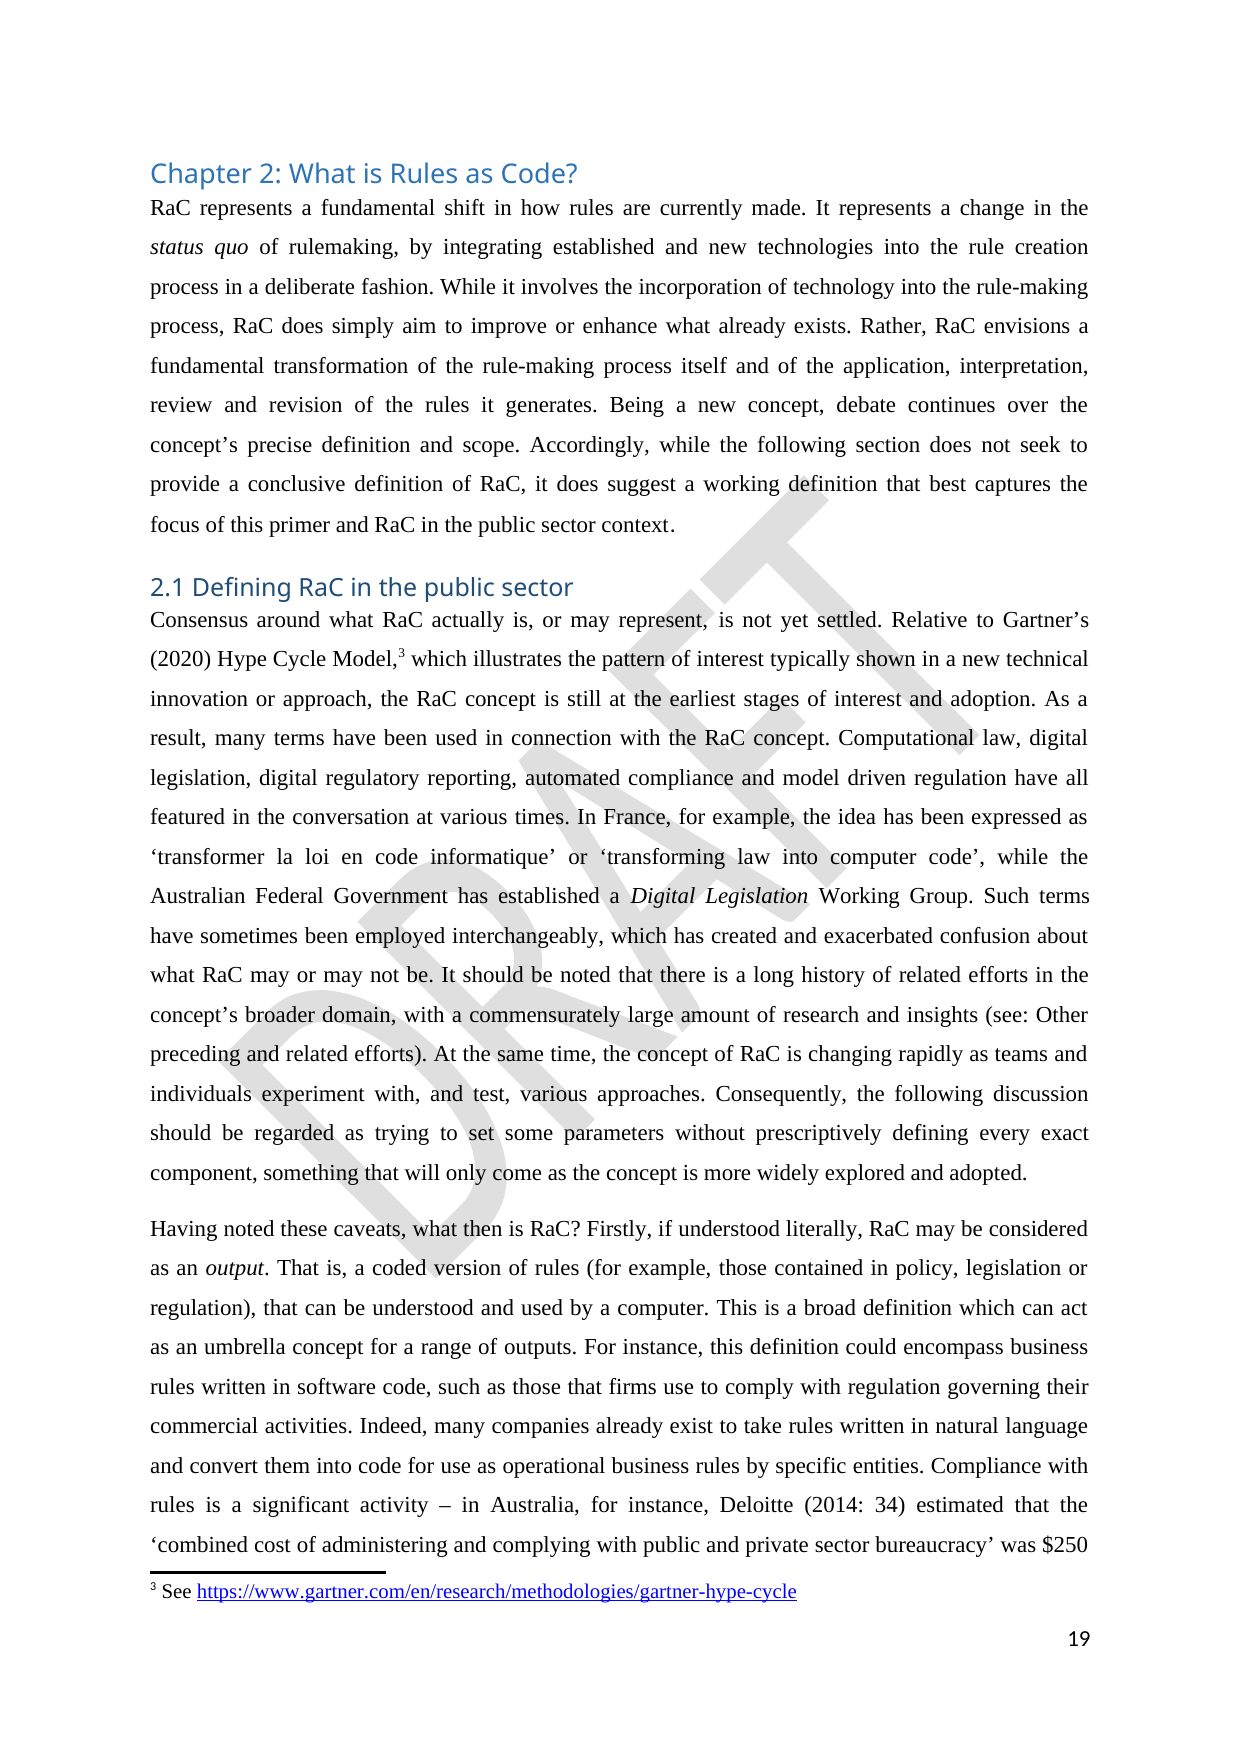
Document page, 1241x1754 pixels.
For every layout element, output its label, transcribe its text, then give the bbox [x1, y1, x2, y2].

text RaC represents a fundamental shift in how rules are currently made. It represents a change in the status quo of rulemaking, by integrating established and new technologies into the rule creation process in a deliberate fashion. While it involves the incorporation of technology into the rule-making process, RaC does simply aim to improve or enhance what already exists. Rather, RaC envisions a fundamental transformation of the rule-making process itself and of the application, interpretation, review and revision of the rules it generates. Being a new concept, debate continues over the concept’s precise definition and scope. Accordingly, while the following section does not seek to provide a conclusive definition of RaC, it does suggest a working definition that best captures the focus of this primer and RaC in the public sector context. [150, 194, 1090, 539]
text Consensus around what RaC actually is, or may represent, is not yet settled. Relative to Gartner’s (2020) Hype Cycle Model, which illustrates the pattern of interest typically shown in a new technical innovation or approach, the RaC concept is still at the earliest stages of interest and adoption. As a result, many terms have been used in connection with the RaC concept. Computational law, digital legislation, digital regulatory reporting, automated compliance and model driven regulation have all featured in the conversation at various times. In France, for example, the idea has been expressed as ‘transformer la loi en code informatique’ or ‘transforming law into computer code’, while the Australian Federal Government has established a Digital Legislation Working Group. Such terms have sometimes been employed interchangeably, which has created and exacerbated confusion about what RaC may or may not be. It should be noted that there is a long history of related efforts in the concept’s broader domain, with a commensurately large amount of research and insights (see: Other preceding and related efforts). At the same time, the concept of RaC is changing rapidly as teams and individuals experiment with, and test, various approaches. Consequently, the following discussion should be regarded as trying to set some parameters without prescriptively defining every exact component, something that will only come as the concept is more widely explored and adopted. [150, 606, 1090, 1185]
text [150, 1215, 1090, 1557]
subtitle 2.1 Defining RaC in the public sector [150, 569, 1090, 603]
subtitle Chapter 2: What is Rules as Code? [150, 154, 1090, 191]
